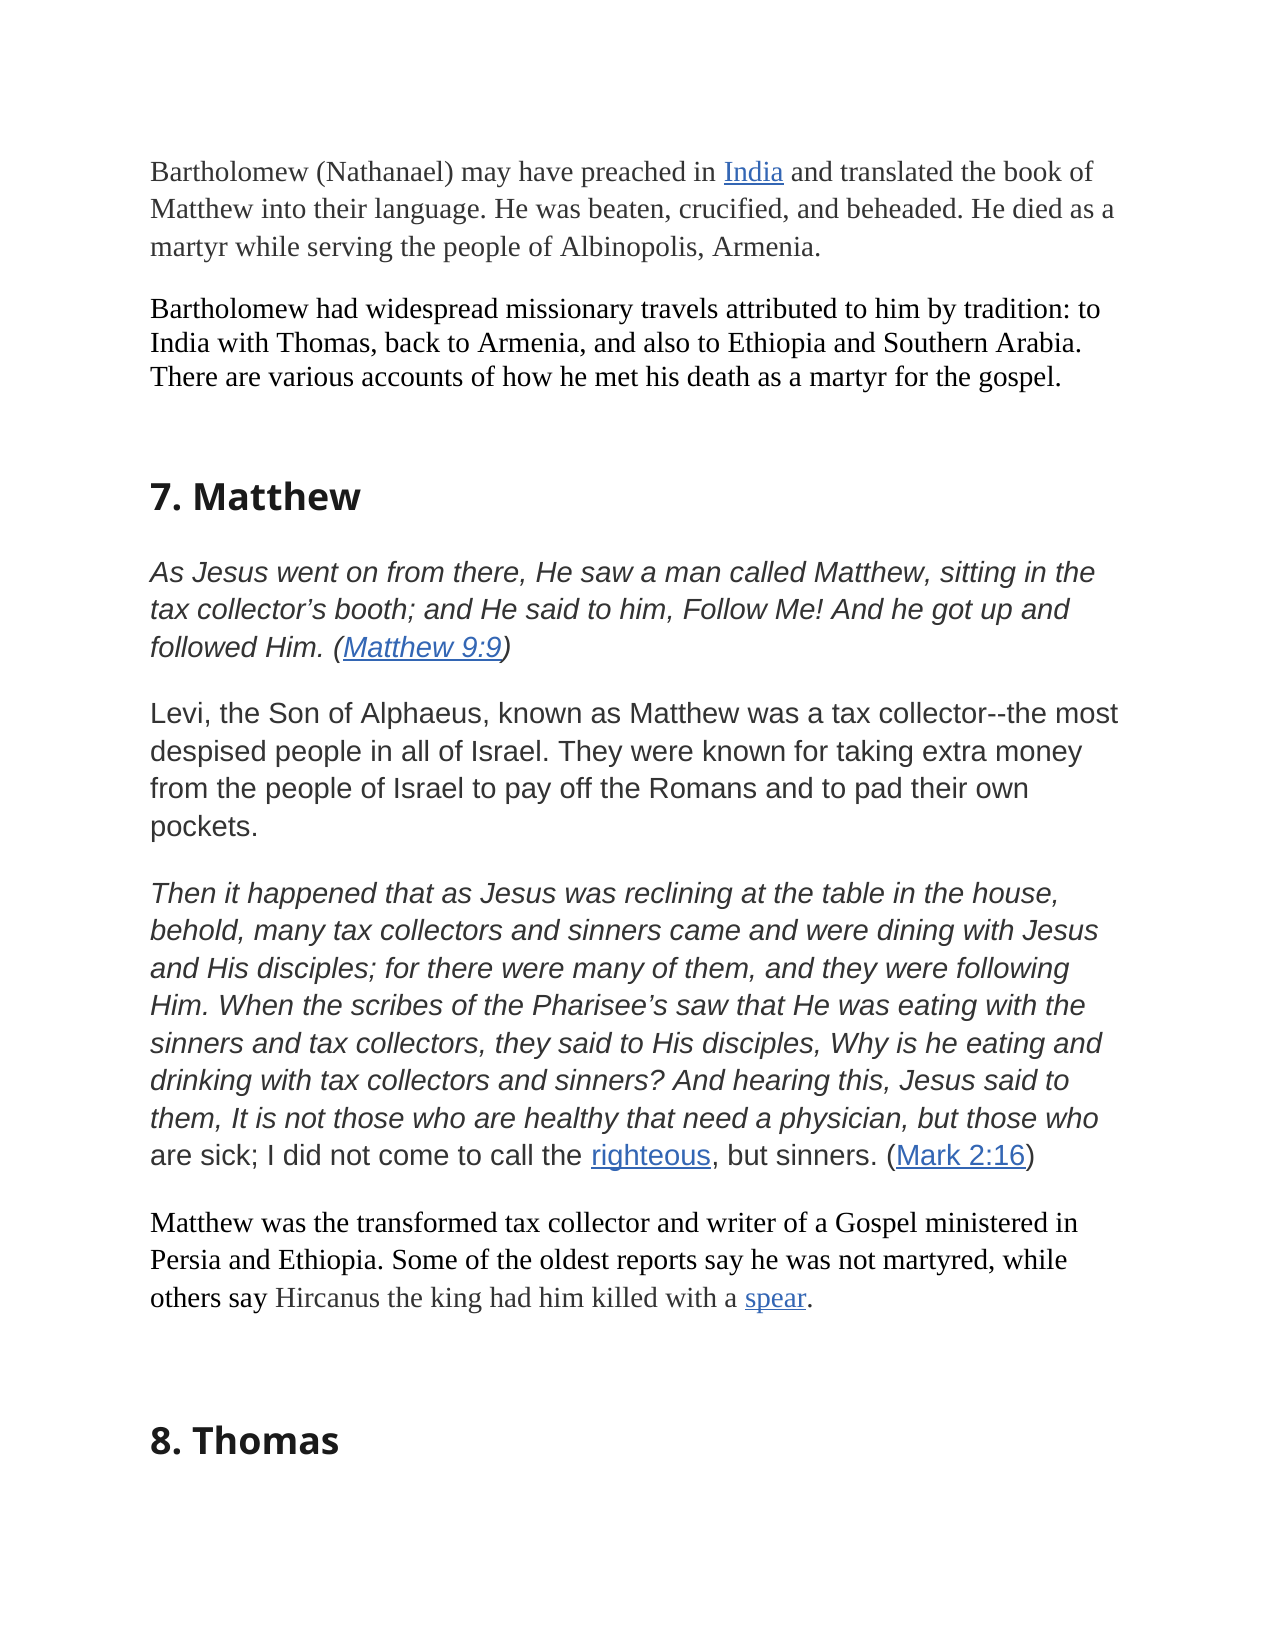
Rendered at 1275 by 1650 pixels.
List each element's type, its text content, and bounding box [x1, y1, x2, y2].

text Bartholomew had widespread missionary travels attributed to him by tradition: to India with Thomas, back to Armenia, and also to Ethiopia and Southern Arabia. There are various accounts of how he met his death as a martyr for the gospel. [150, 292, 1125, 392]
text Levi, the Son of Alphaeus, known as Matthew was a tax collector--the most despised people in all of Israel. They were known for taking extra money from the people of Israel to pay off the Romans and to pad their own pockets. [150, 692, 1125, 842]
text 8. Thomas [150, 1414, 1125, 1465]
text As Jesus went on from there, He saw a man called Matthew, sitting in the tax collector’s booth; and He said to him, Follow Me! And he got up and followed Him. (Matthew 9:9) [150, 551, 1125, 663]
text Bartholomew (Nathanael) may have preached in India and translated the book of Matthew into their language. He was beaten, crucified, and beheaded. He died as a martyr while serving the people of Albinopolis, Armenia. [150, 150, 1125, 262]
text Then it happened that as Jesus was reclining at the table in the house, behold, many tax collectors and sinners came and were dining with Jesus and His disciples; for there were many of them, and they were following Him. When the scribes of the Pharisee’s saw that He was eating with the sinners and tax collectors, they said to His disciples, Why is he eating and drinking with tax collectors and sinners? And hearing this, Jesus said to them, It is not those who are healthy that need a physician, but those who are sick; I did not come to call the righteous, but sinners. (Mark 2:16) [150, 872, 1125, 1172]
text Matthew was the transformed tax collector and writer of a Gospel ministered in Persia and Ethiopia. Some of the oldest reports say he was not martyred, while others say Hircanus the king had him killed with a spear. [150, 1201, 1125, 1313]
text 7. Matthew [150, 471, 1125, 522]
